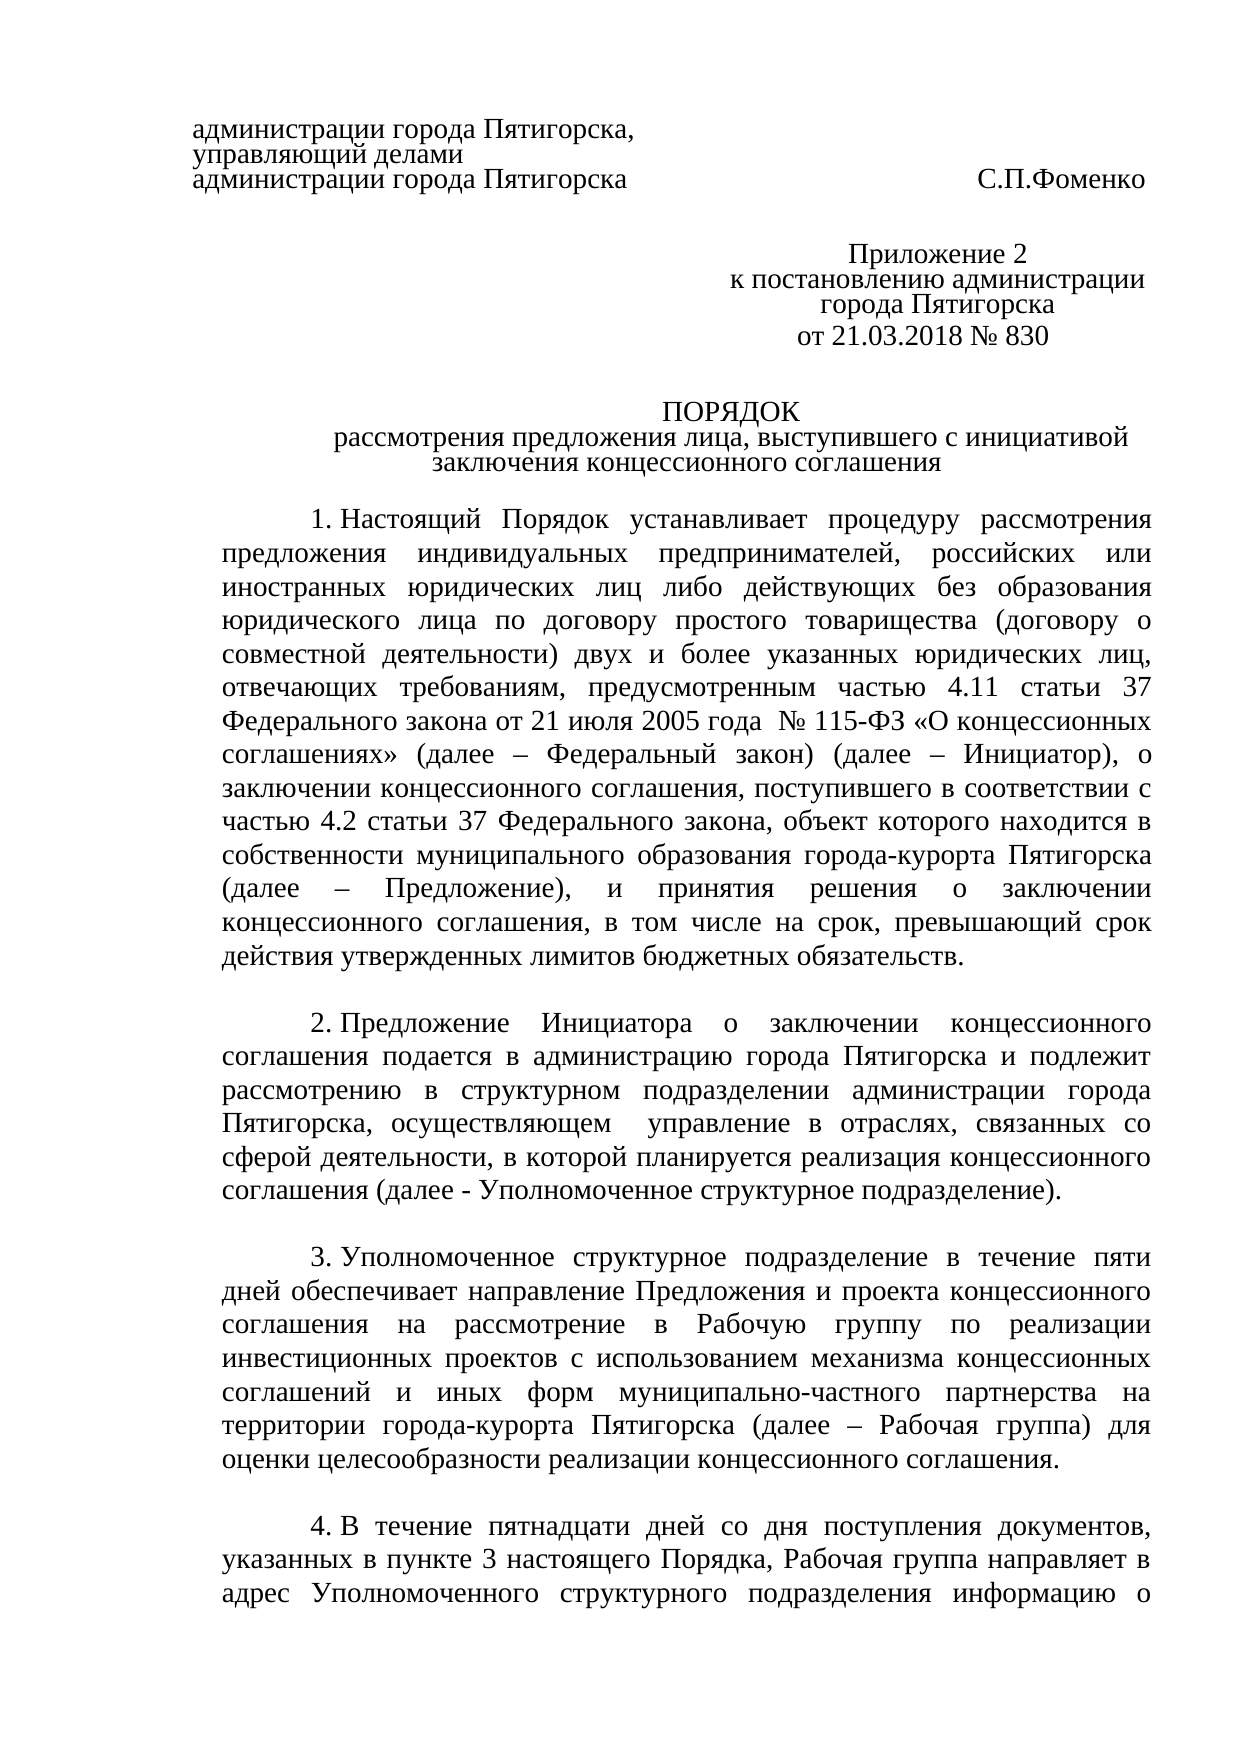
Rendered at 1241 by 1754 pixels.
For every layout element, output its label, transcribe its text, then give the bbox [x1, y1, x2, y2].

list Уполномоченное структурное подразделение в течение пяти дней обеспечивает направление Предложения и проекта концессионного соглашения на рассмотрение в Рабочую группу по реализации инвестиционных проектов с использованием механизма концессионных соглашений и иных форм муниципально-частного партнерства на территории города-курорта Пятигорска (далее – Рабочая группа) для оценки целесообразности реализации концессионного соглашения. [222, 1239, 1152, 1474]
list Настоящий Порядок устанавливает процедуру рассмотрения предложения индивидуальных предпринимателей, российских или иностранных юридических лиц либо действующих без образования юридического лица по договору простого товарищества (договору о совместной деятельности) двух и более указанных юридических лиц, отвечающих требованиям, предусмотренным частью 4.11 статьи 37 Федерального закона от 21 июля 2005 года № 115-ФЗ «О концессионных соглашениях» (далее – Федеральный закон) (далее – Инициатор), о заключении концессионного соглашения, поступившего в соответствии с частью 4.2 статьи 37 Федерального закона, объект которого находится в собственности муниципального образования города-курорта Пятигорска (далее – Предложение), и принятия решения о заключении концессионного соглашения, в том числе на срок, превышающий срок действия утвержденных лимитов бюджетных обязательств. [222, 502, 1152, 971]
text рассмотрения предложения лица, выступившего с инициативой заключения концессионного соглашения [222, 427, 1152, 477]
list Предложение Инициатора о заключении концессионного соглашения подается в администрацию города Пятигорска и подлежит рассмотрению в структурном подразделении администрации города Пятигорска, осуществляющем управление в отраслях, связанных со сферой деятельности, в которой планируется реализация концессионного соглашения (далее - Уполномоченное структурное подразделение). [222, 1005, 1152, 1206]
text администрации города Пятигорска С.П.Фоменко [192, 168, 1152, 193]
text к постановлению администрации [723, 268, 1152, 293]
text Приложение 2 [723, 243, 1152, 268]
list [222, 1508, 1152, 1608]
text управляющий делами [192, 143, 1152, 168]
text ПОРЯДОК [222, 402, 746, 427]
text от 21.03.2018 № 830 [694, 318, 1152, 352]
text администрации города Пятигорска, [192, 118, 1152, 143]
text ПОРЯДОК [756, 402, 1152, 427]
text города Пятигорска [723, 293, 1152, 318]
